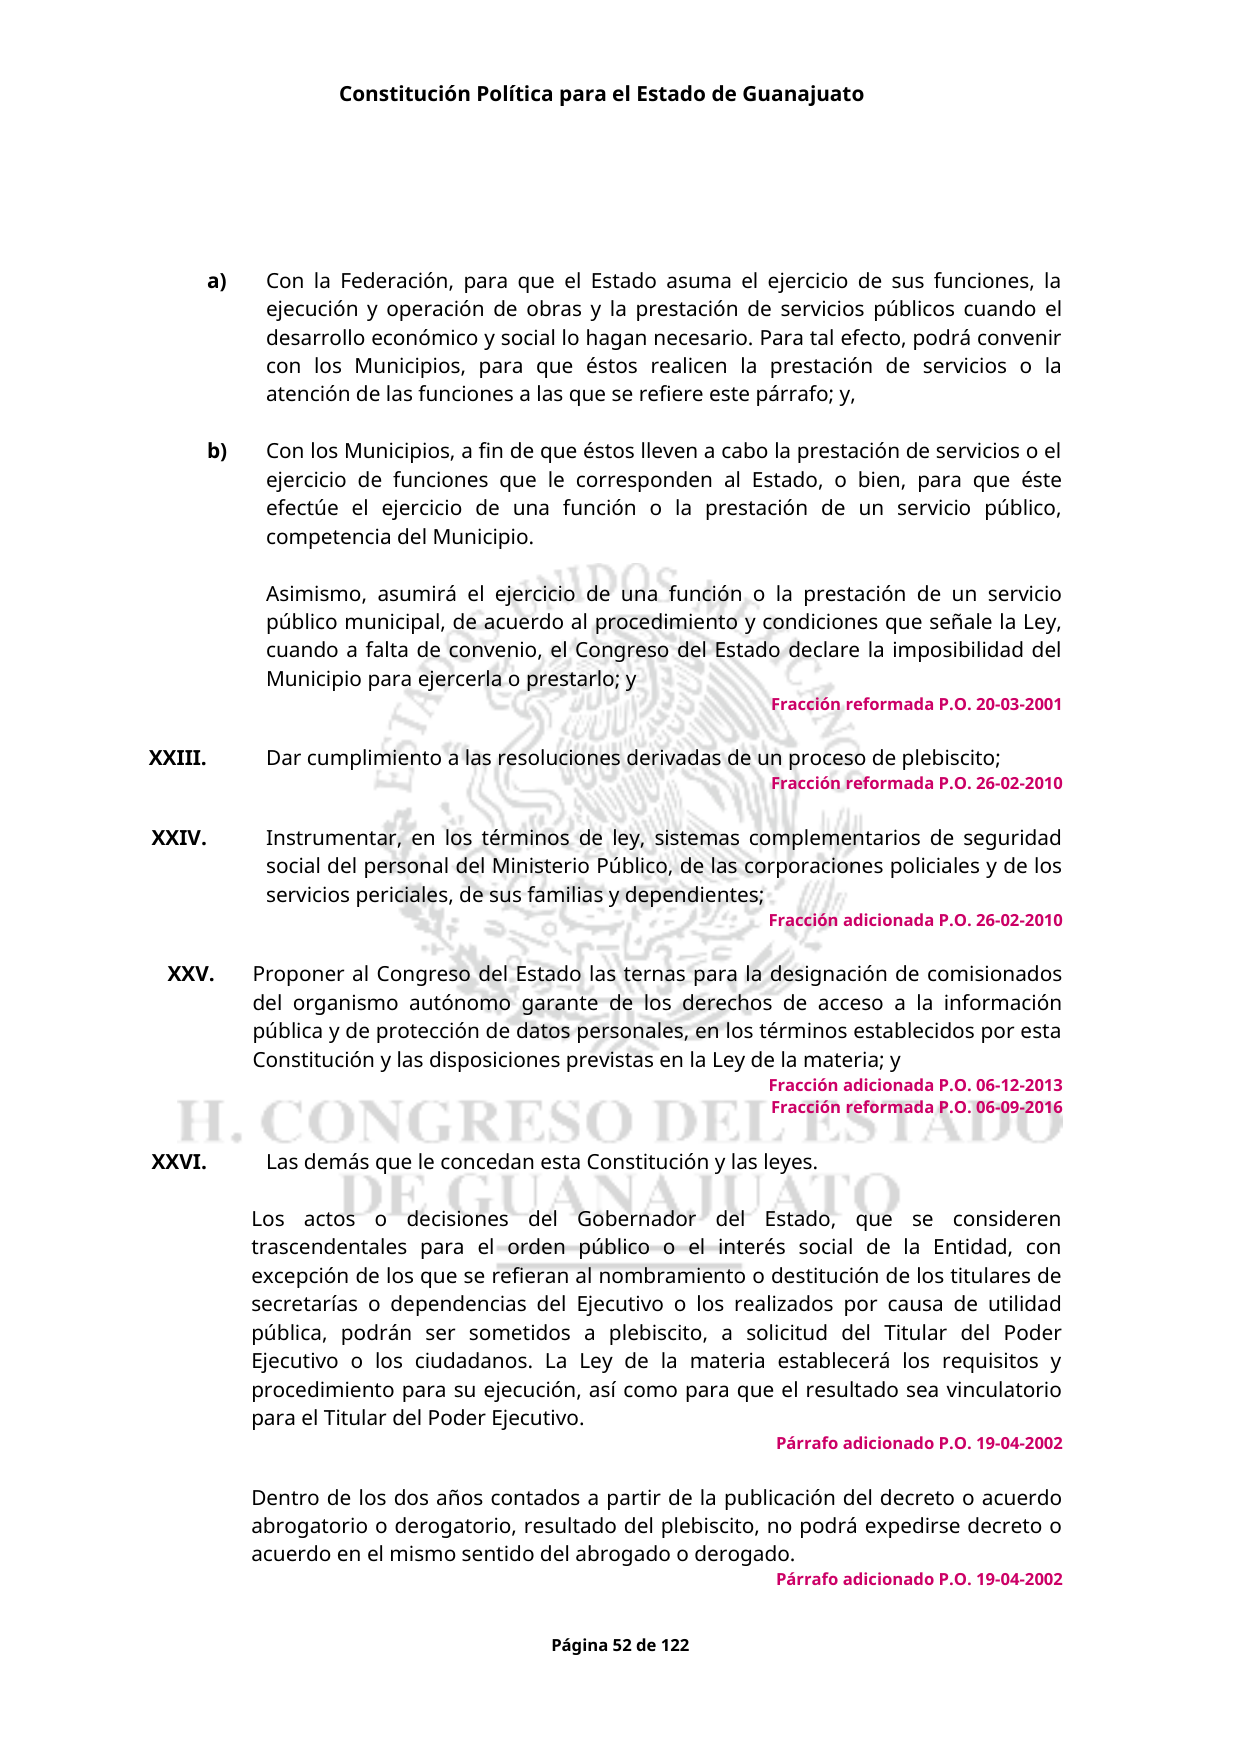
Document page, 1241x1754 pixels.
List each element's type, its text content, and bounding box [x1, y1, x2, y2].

list Con los Municipios, a fin de que éstos lleven a cabo la prestación de servicios o el ejercicio de funciones que le corresponden al Estado, o bien, para que éste efectúe el ejercicio de una función o la prestación de un servicio público, competencia del Municipio. [207, 436, 1063, 550]
list Las demás que le concedan esta Constitución y las leyes. [207, 1147, 1063, 1176]
text Párrafo adicionado P.O. 19-04-2002 [177, 1568, 1063, 1591]
list Con la Federación, para que el Estado asuma el ejercicio de sus funciones, la ejecución y operación de obras y la prestación de servicios públicos cuando el desarrollo económico y social lo hagan necesario. Para tal efecto, podrá convenir con los Municipios, para que éstos realicen la prestación de servicios o la atención de las funciones a las que se refiere este párrafo; y, [207, 266, 1063, 408]
text Párrafo adicionado P.O. 19-04-2002 [177, 1432, 1063, 1454]
text Fracción reformada P.O. 26-02-2010 [177, 772, 1063, 795]
text Fracción adicionada P.O. 26-02-2010 [177, 908, 1063, 931]
list Instrumentar, en los términos de ley, sistemas complementarios de seguridad social del personal del Ministerio Público, de las corporaciones policiales y de los servicios periciales, de sus familias y dependientes; [207, 823, 1063, 908]
list Proponer al Congreso del Estado las ternas para la designación de comisionados del organismo autónomo garante de los derechos de acceso a la información pública y de protección de datos personales, en los términos establecidos por esta Constitución y las disposiciones previstas en la Ley de la materia; y [215, 959, 1063, 1073]
list Dar cumplimiento a las resoluciones derivadas de un proceso de plebiscito; [207, 743, 1063, 772]
text Dentro de los dos años contados a partir de la publicación del decreto o acuerdo abrogatorio o derogatorio, resultado del plebiscito, no podrá expedirse decreto o acuerdo en el mismo sentido del abrogado o derogado. [251, 1483, 1063, 1568]
text Fracción adicionada P.O. 06-12-2013 [177, 1073, 1063, 1096]
text Fracción reformada P.O. 20-03-2001 [177, 692, 1063, 715]
text Los actos o decisiones del Gobernador del Estado, que se consideren trascendentales para el orden público o el interés social de la Entidad, con excepción de los que se refieran al nombramiento o destitución de los titulares de secretarías o dependencias del Ejecutivo o los realizados por causa de utilidad pública, podrán ser sometidos a plebiscito, a solicitud del Titular del Poder Ejecutivo o los ciudadanos. La Ley de la materia establecerá los requisitos y procedimiento para su ejecución, así como para que el resultado sea vinculatorio para el Titular del Poder Ejecutivo. [251, 1204, 1063, 1432]
text Fracción reformada P.O. 06-09-2016 [177, 1096, 1063, 1119]
text Asimismo, asumirá el ejercicio de una función o la prestación de un servicio público municipal, de acuerdo al procedimiento y condiciones que señale la Ley, cuando a falta de convenio, el Congreso del Estado declare la imposibilidad del Municipio para ejercerla o prestarlo; y [266, 579, 1063, 692]
